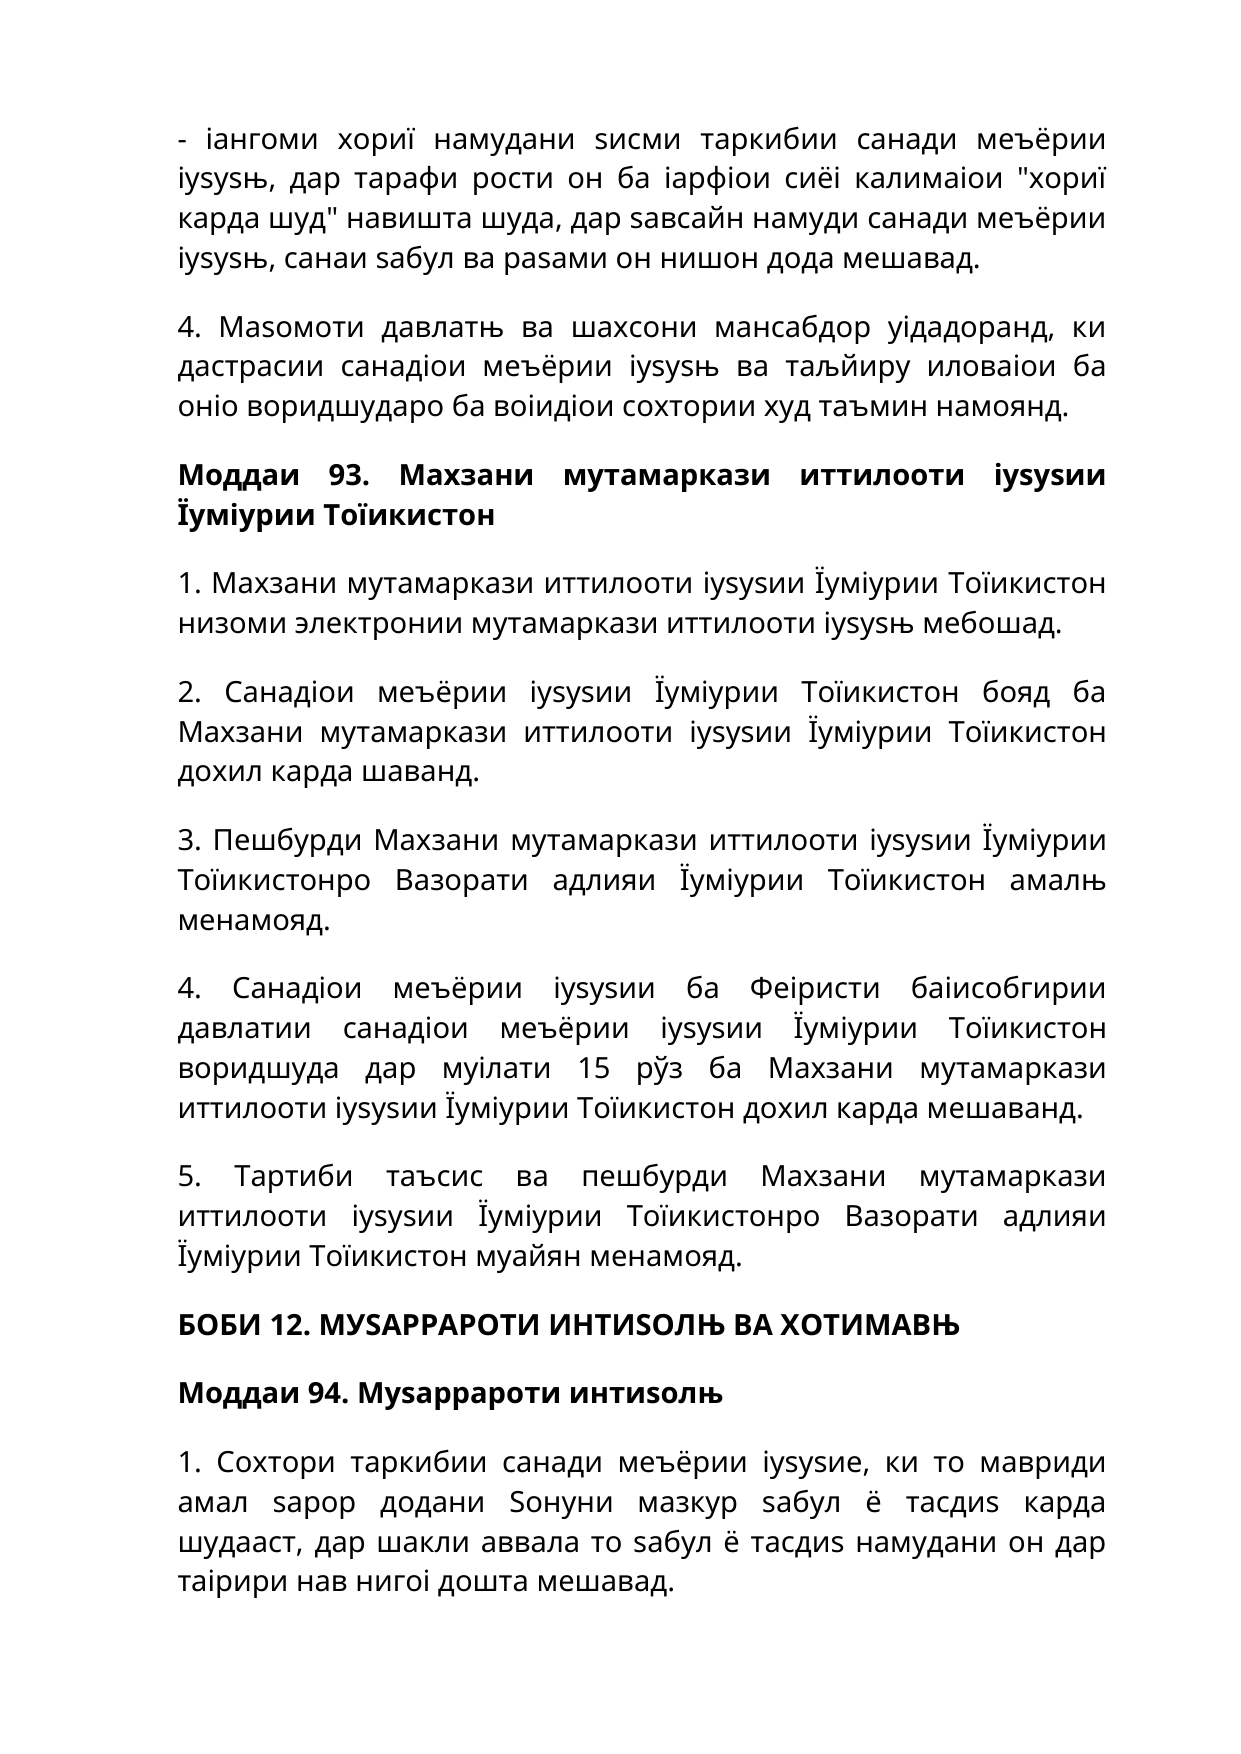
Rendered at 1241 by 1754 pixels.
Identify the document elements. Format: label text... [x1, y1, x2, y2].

text 4. Санадіои меъёрии іуѕуѕии ба Феіристи баіисобгирии давлатии санадіои меъёрии іуѕуѕии Їуміурии Тоїикистон воридшуда дар муілати 15 рўз ба Махзани мутамаркази иттилооти іуѕуѕии Їуміурии Тоїикистон дохил карда мешаванд. [177, 968, 1107, 1127]
text - іангоми хориї намудани ѕисми таркибии санади меъёрии іуѕуѕњ, дар тарафи рости он ба іарфіои сиёі калимаіои "хориї карда шуд" навишта шуда, дар ѕавсайн намуди санади меъёрии іуѕуѕњ, санаи ѕабул ва раѕами он нишон дода мешавад. [177, 118, 1107, 277]
text 5. Тартиби таъсис ва пешбурди Махзани мутамаркази иттилооти іуѕуѕии Їуміурии Тоїикистонро Вазорати адлияи Їуміурии Тоїикистон муайян менамояд. [177, 1156, 1107, 1275]
text Моддаи 93. Махзани мутамаркази иттилооти іуѕуѕии Їуміурии Тоїикистон [177, 454, 1107, 534]
text 1. Махзани мутамаркази иттилооти іуѕуѕии Їуміурии Тоїикистон низоми электронии мутамаркази иттилооти іуѕуѕњ мебошад. [177, 563, 1107, 642]
text 4. Маѕомоти давлатњ ва шахсони мансабдор уідадоранд, ки дастрасии санадіои меъёрии іуѕуѕњ ва таљйиру иловаіои ба оніо воридшударо ба воіидіои сохтории худ таъмин намоянд. [177, 306, 1107, 425]
text БОБИ 12. МУЅАРРАРОТИ ИНТИЅОЛЊ ВА ХОТИМАВЊ [177, 1304, 1107, 1344]
text Моддаи 94. Муѕаррароти интиѕолњ [177, 1373, 1107, 1412]
text 2. Санадіои меъёрии іуѕуѕии Їуміурии Тоїикистон бояд ба Махзани мутамаркази иттилооти іуѕуѕии Їуміурии Тоїикистон дохил карда шаванд. [177, 671, 1107, 790]
text 1. Сохтори таркибии санади меъёрии іуѕуѕие, ки то мавриди амал ѕарор додани Ѕонуни мазкур ѕабул ё тасдиѕ карда шудааст, дар шакли аввала то ѕабул ё тасдиѕ намудани он дар таірири нав нигоі дошта мешавад. [177, 1442, 1107, 1600]
text 3. Пешбурди Махзани мутамаркази иттилооти іуѕуѕии Їуміурии Тоїикистонро Вазорати адлияи Їуміурии Тоїикистон амалњ менамояд. [177, 819, 1107, 939]
